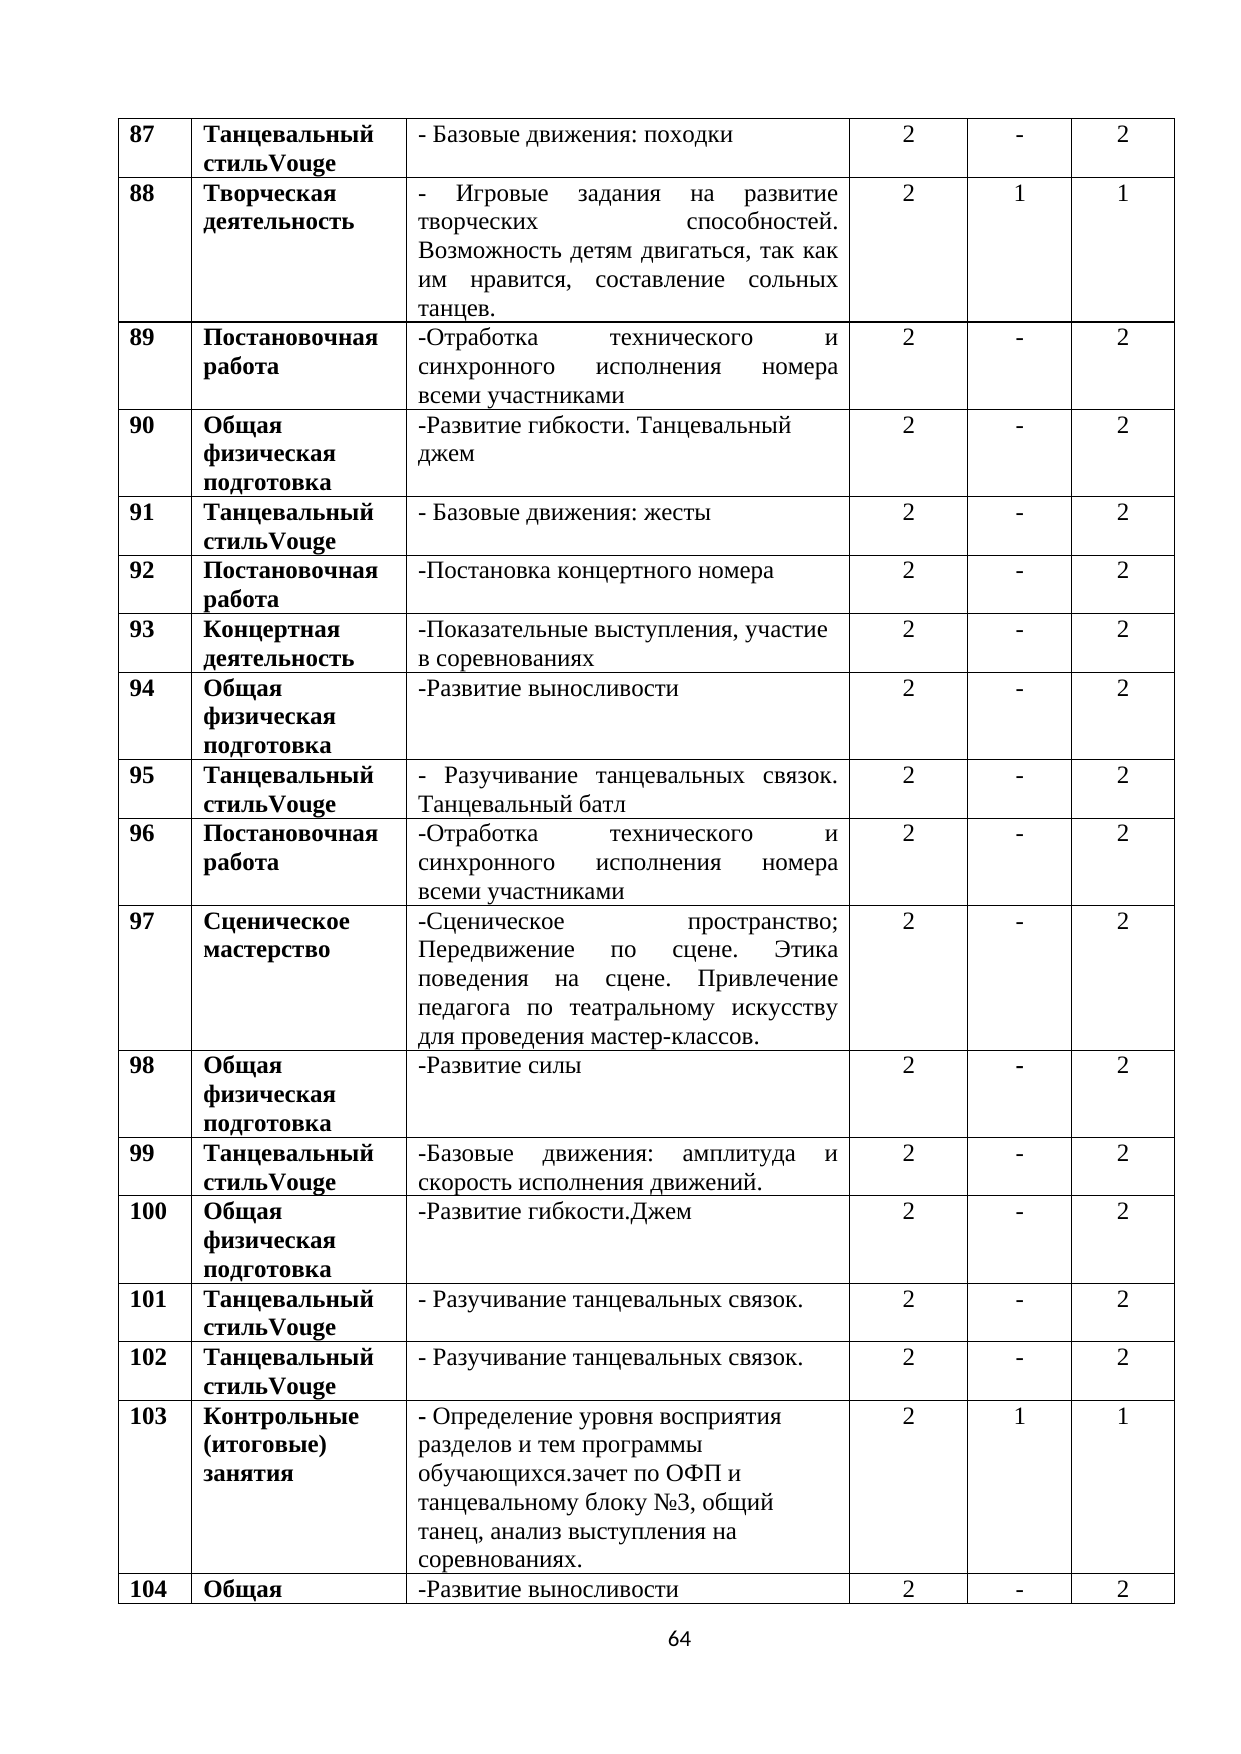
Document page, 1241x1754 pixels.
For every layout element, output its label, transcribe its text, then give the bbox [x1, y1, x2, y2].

table_cell 2 [1072, 1342, 1174, 1400]
table_cell 2 [850, 1138, 967, 1195]
table_cell 2 [850, 178, 967, 321]
table_cell 99 [119, 1138, 191, 1195]
table_cell 96 [119, 819, 191, 905]
table_cell 2 [850, 1284, 967, 1341]
table_cell -Развитие гибкости.Джем [407, 1196, 849, 1283]
table_cell 97 [119, 906, 191, 1049]
table_cell 2 [1072, 906, 1174, 1049]
table_cell 2 [850, 323, 967, 409]
table_cell - [968, 1342, 1071, 1400]
table_cell Постановочная работа [192, 323, 406, 409]
table_cell - [968, 1051, 1071, 1137]
table_cell 2 [1072, 819, 1174, 905]
table_cell - [968, 760, 1071, 817]
table_cell 2 [850, 906, 967, 1049]
table_cell 95 [119, 760, 191, 817]
table_cell Танцевальный стильVouge [192, 119, 406, 177]
table_cell - [968, 614, 1071, 672]
table_cell Танцевальный стильVouge [192, 1284, 406, 1341]
table_cell -Отработка технического и синхронного исполнения номера всеми участниками [407, 323, 849, 409]
table_cell 2 [850, 1342, 967, 1400]
table_cell 2 [1072, 410, 1174, 496]
table_cell - Разучивание танцевальных связок. [407, 1342, 849, 1400]
table_cell 2 [850, 497, 967, 554]
table_cell 2 [1072, 556, 1174, 613]
table_cell Сценическое мастерство [192, 906, 406, 1049]
table_cell Контрольные (итоговые) занятия [192, 1401, 406, 1573]
table_cell 2 [1072, 119, 1174, 177]
table_cell 2 [850, 119, 967, 177]
table_cell 89 [119, 323, 191, 409]
table_cell - [968, 1196, 1071, 1283]
table_cell 100 [119, 1196, 191, 1283]
table_cell 2 [850, 819, 967, 905]
table_cell - [968, 323, 1071, 409]
table_cell Танцевальный стильVouge [192, 1138, 406, 1195]
table_cell - [968, 819, 1071, 905]
table_cell 92 [119, 556, 191, 613]
table_cell 2 [850, 1051, 967, 1137]
table_cell 2 [1072, 673, 1174, 759]
table_cell Общая физическая подготовка [192, 1051, 406, 1137]
table_cell 2 [850, 1401, 967, 1573]
table_cell 1 [1072, 178, 1174, 321]
table_cell -Базовые движения: амплитуда и скорость исполнения движений. [407, 1138, 849, 1195]
table_cell - [968, 1284, 1071, 1341]
table_cell Общая физическая подготовка [192, 673, 406, 759]
table_cell 91 [119, 497, 191, 554]
table_cell 2 [1072, 1196, 1174, 1283]
table_cell -Развитие силы [407, 1051, 849, 1137]
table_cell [407, 1574, 849, 1603]
table_cell -Развитие выносливости [407, 673, 849, 759]
table_cell 90 [119, 410, 191, 496]
table_cell 2 [1072, 497, 1174, 554]
table_cell 2 [850, 1196, 967, 1283]
table_cell 2 [1072, 1574, 1174, 1603]
table_cell 2 [1072, 760, 1174, 817]
table_cell - [968, 119, 1071, 177]
table_cell - [968, 1574, 1071, 1603]
table_cell 2 [850, 410, 967, 496]
table_cell Концертная деятельность [192, 614, 406, 672]
table_cell - Разучивание танцевальных связок. [407, 1284, 849, 1341]
table_cell 1 [968, 178, 1071, 321]
table_cell 2 [850, 1574, 967, 1603]
table_cell - Базовые движения: жесты [407, 497, 849, 554]
table_cell - Базовые движения: походки [407, 119, 849, 177]
table_cell -Отработка технического и синхронного исполнения номера всеми участниками [407, 819, 849, 905]
table_cell 94 [119, 673, 191, 759]
table_cell 101 [119, 1284, 191, 1341]
table_cell 2 [1072, 1284, 1174, 1341]
table_cell 103 [119, 1401, 191, 1573]
table_cell 93 [119, 614, 191, 672]
table_cell 1 [1072, 1401, 1174, 1573]
table_cell 98 [119, 1051, 191, 1137]
table_cell 88 [119, 178, 191, 321]
table_cell Творческая деятельность [192, 178, 406, 321]
table_cell 2 [1072, 1051, 1174, 1137]
table_cell - [968, 906, 1071, 1049]
table_cell - Определение уровня восприятия разделов и тем программы обучающихся.зачет по ОФП и танцевальному блоку №3, общий танец, анализ выступления на соревнованиях. [407, 1401, 849, 1573]
table_cell 2 [850, 673, 967, 759]
table_cell 104 [119, 1574, 191, 1603]
table_cell - [968, 1138, 1071, 1195]
table_cell - [968, 410, 1071, 496]
table_cell - [968, 497, 1071, 554]
table_cell -Развитие гибкости. Танцевальный джем [407, 410, 849, 496]
table_cell 2 [1072, 614, 1174, 672]
table_cell - [968, 556, 1071, 613]
table_cell 2 [850, 760, 967, 817]
table_cell -Сценическое пространство; Передвижение по сцене. Этика поведения на сцене. Привлечение педагога по театральному искусству для проведения мастер-классов. [407, 906, 849, 1049]
table_cell Постановочная работа [192, 819, 406, 905]
table_cell Танцевальный стильVouge [192, 1342, 406, 1400]
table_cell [192, 1574, 406, 1603]
table_cell Постановочная работа [192, 556, 406, 613]
table_cell 102 [119, 1342, 191, 1400]
table_cell - Игровые задания на развитие творческих способностей. Возможность детям двигаться, так как им нравится, составление сольных танцев. [407, 178, 849, 321]
table_cell Танцевальный стильVouge [192, 760, 406, 817]
table_cell - [968, 673, 1071, 759]
table_cell 87 [119, 119, 191, 177]
table_cell Танцевальный стильVouge [192, 497, 406, 554]
table_cell Общая физическая подготовка [192, 1196, 406, 1283]
table_cell -Постановка концертного номера [407, 556, 849, 613]
table_cell 1 [968, 1401, 1071, 1573]
table_cell 2 [850, 614, 967, 672]
table_cell -Показательные выступления, участие в соревнованиях [407, 614, 849, 672]
table_cell 2 [1072, 1138, 1174, 1195]
table_cell - Разучивание танцевальных связок. Танцевальный батл [407, 760, 849, 817]
table_cell 2 [1072, 323, 1174, 409]
table_cell 2 [850, 556, 967, 613]
table_cell Общая физическая подготовка [192, 410, 406, 496]
